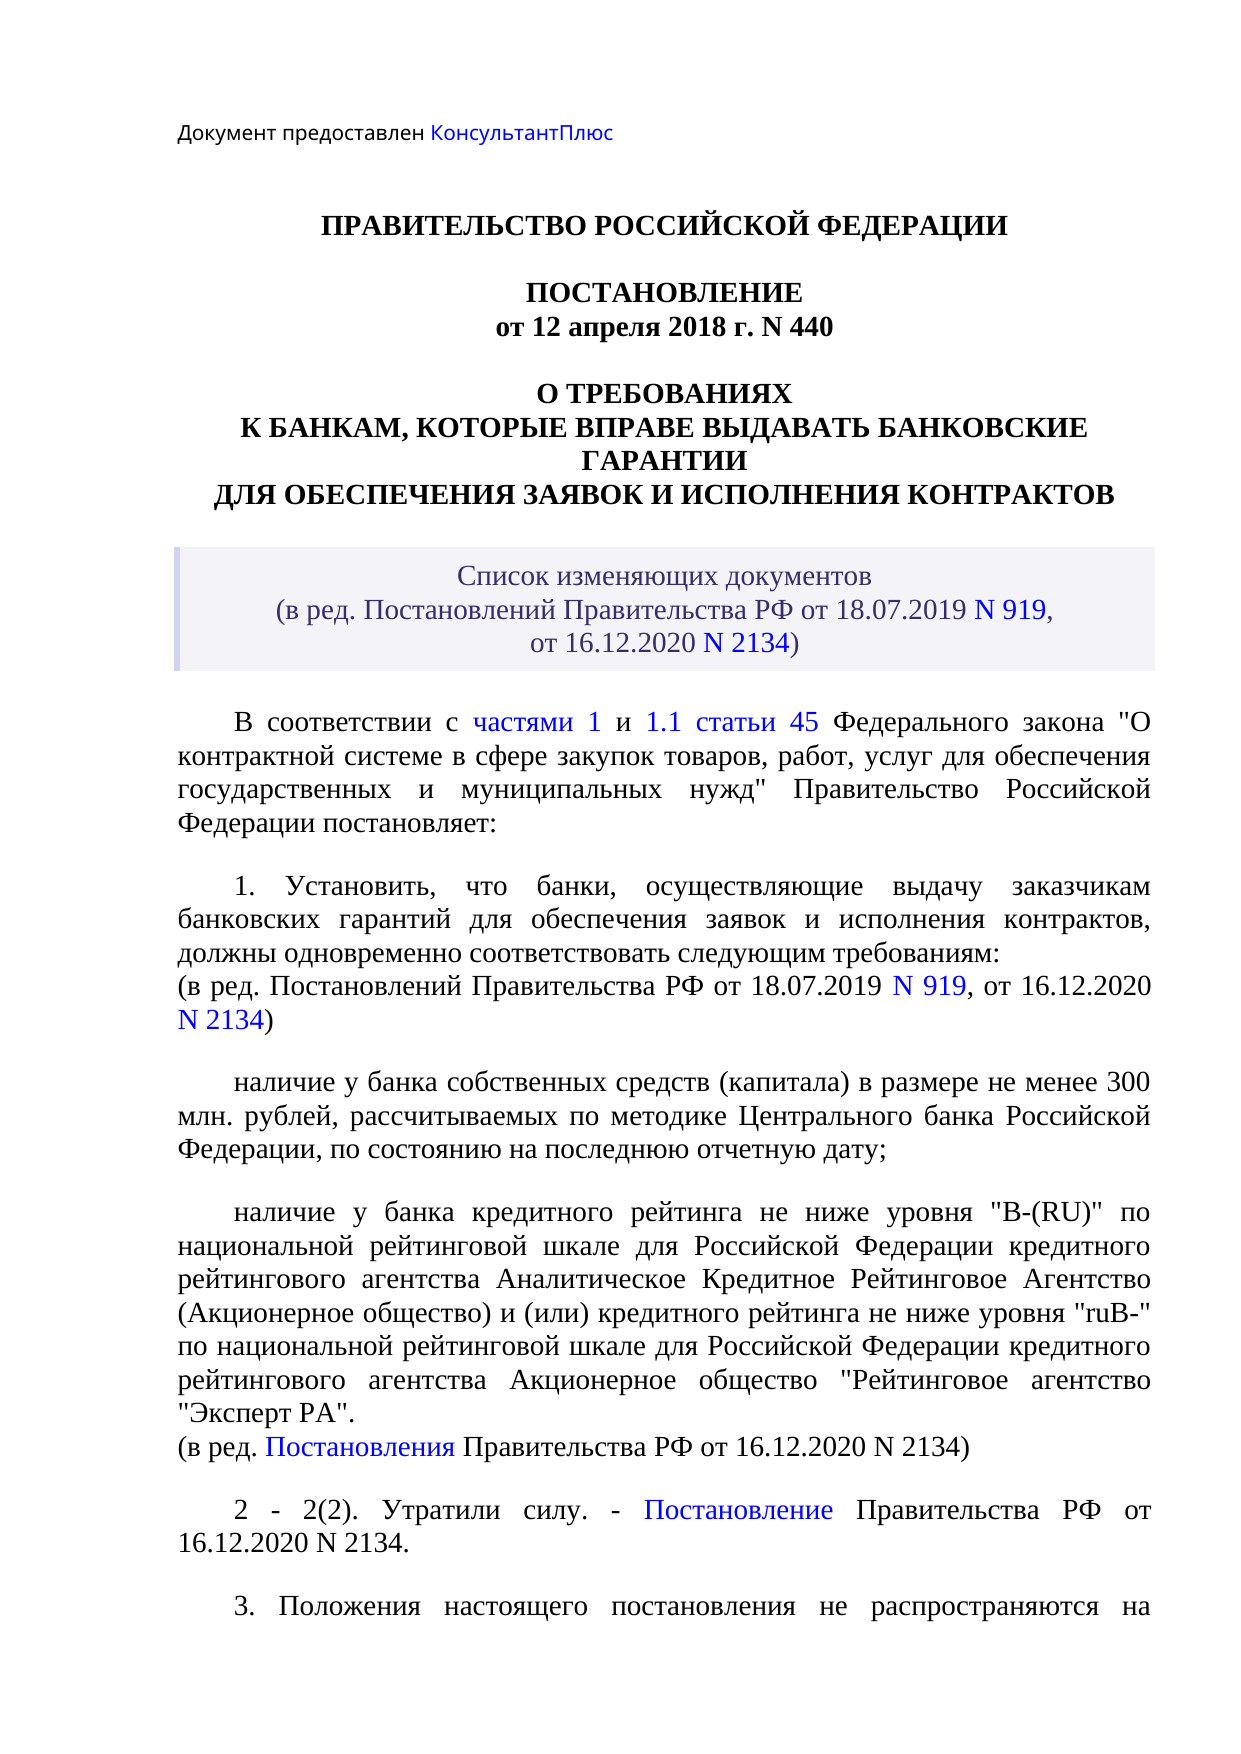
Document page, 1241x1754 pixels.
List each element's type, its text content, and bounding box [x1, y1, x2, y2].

title О ТРЕБОВАНИЯХ [177, 376, 1152, 410]
text 2 - 2(2). Утратили силу. - Постановление Правительства РФ от 16.12.2020 N 2134. [177, 1492, 1152, 1559]
title ПРАВИТЕЛЬСТВО РОССИЙСКОЙ ФЕДЕРАЦИИ [177, 208, 1152, 242]
text наличие у банка собственных средств (капитала) в размере не менее 300 млн. рублей, рассчитываемых по методике Центрального банка Российской Федерации, по состоянию на последнюю отчетную дату; [177, 1064, 1152, 1165]
title Документ предоставлен КонсультантПлюс [177, 118, 1152, 175]
title от 12 апреля 2018 г. N 440 [177, 309, 1152, 343]
text 1. Установить, что банки, осуществляющие выдачу заказчикам банковских гарантий для обеспечения заявок и исполнения контрактов, должны одновременно соответствовать следующим требованиям: [177, 868, 1152, 968]
text (в ред. Постановлений Правительства РФ от 18.07.2019 N 919, от 16.12.2020 N 2134) [177, 968, 1152, 1035]
text (в ред. Постановления Правительства РФ от 16.12.2020 N 2134) [177, 1429, 1152, 1463]
title ДЛЯ ОБЕСПЕЧЕНИЯ ЗАЯВОК И ИСПОЛНЕНИЯ КОНТРАКТОВ [177, 477, 1152, 510]
text В соответствии с частями 1 и 1.1 статьи 45 Федерального закона "О контрактной системе в сфере закупок товаров, работ, услуг для обеспечения государственных и муниципальных нужд" Правительство Российской Федерации постановляет: [177, 704, 1152, 838]
title К БАНКАМ, КОТОРЫЕ ВПРАВЕ ВЫДАВАТЬ БАНКОВСКИЕ ГАРАНТИИ [177, 410, 1152, 477]
text наличие у банка кредитного рейтинга не ниже уровня "B-(RU)" по национальной рейтинговой шкале для Российской Федерации кредитного рейтингового агентства Аналитическое Кредитное Рейтинговое Агентство (Акционерное общество) и (или) кредитного рейтинга не ниже уровня "ruB-" по национальной рейтинговой шкале для Российской Федерации кредитного рейтингового агентства Акционерное общество "Рейтинговое агентство "Эксперт РА". [177, 1194, 1152, 1429]
title ПОСТАНОВЛЕНИЕ [177, 276, 1152, 309]
table_header Список изменяющих документов (в ред. Постановлений Правительства РФ от 18.07.2019 N 919, от 16.12.2020 N 2134) [180, 547, 1149, 671]
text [177, 1588, 1152, 1622]
